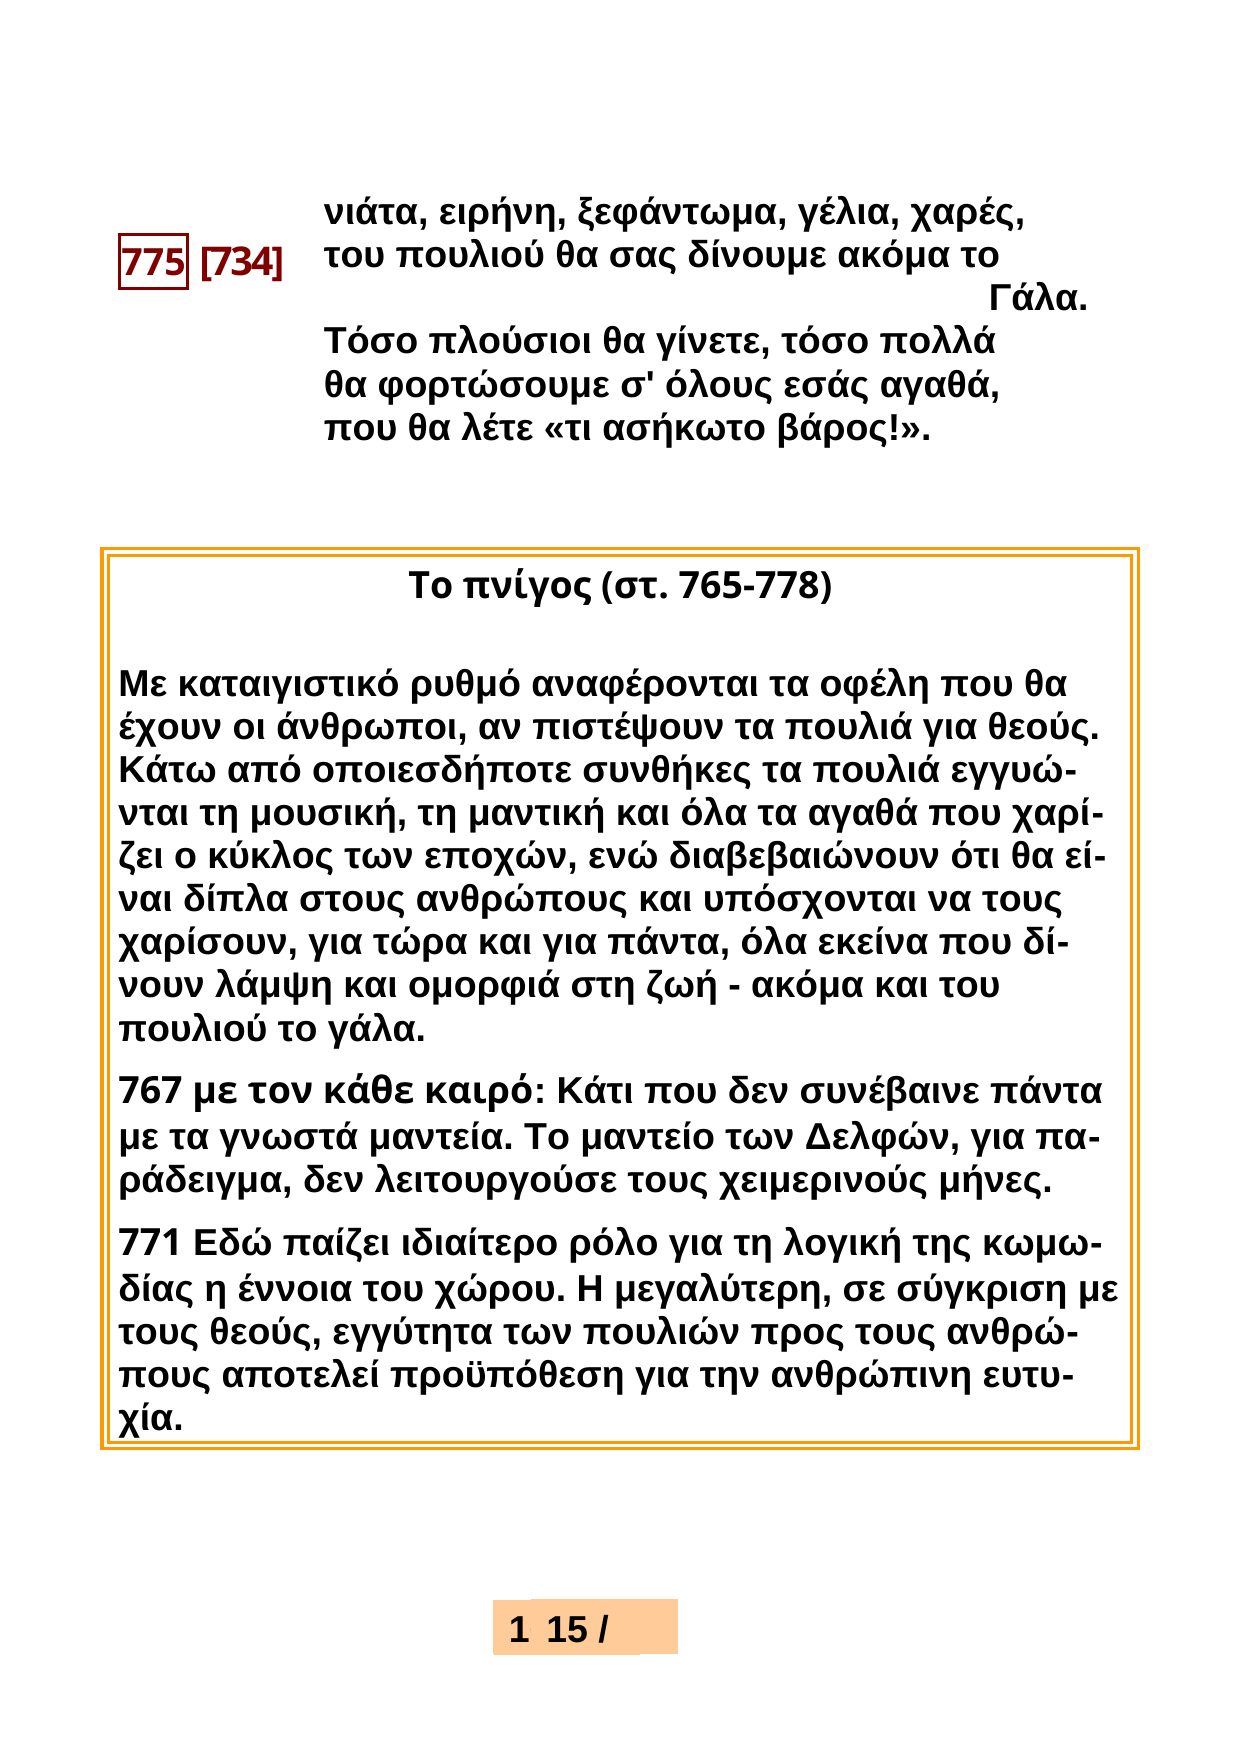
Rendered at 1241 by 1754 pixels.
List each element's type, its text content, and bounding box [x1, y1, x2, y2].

text Το πνίγος (στ. 765-778) [104, 550, 1137, 610]
text 767 με τον κάθε καιρό: Kάτι που δεν συνέβαινε πάντα με τα γνωστά μαντεία. Tο μαντείο των Δελφών, για παράδειγμα, δεν λειτουργούσε τους χειμερινούς μήνες. [118, 1063, 1122, 1201]
table_header 775 [734] [107, 189, 312, 491]
text 771 Eδώ παίζει ιδιαίτερο ρόλο για τη λογική της κωμωδίας η έννοια του χώρου. H μεγαλύτερη, σε σύγκριση με τους θεούς, εγγύτητα των πουλιών προς τους ανθρώπους αποτελεί προϋπόθεση για την ανθρώπινη ευτυχία. [104, 1203, 1137, 1447]
text Mε καταιγιστικό ρυθμό αναφέρονται τα οφέλη που θα έχουν οι άνθρωποι, αν πιστέψουν τα πουλιά για θεούς. Kάτω από οποιεσδήποτε συνθήκες τα πουλιά εγγυώνται τη μουσική, τη μαντική και όλα τα αγαθά που χαρίζει ο κύκλος των εποχών, ενώ διαβεβαιώνουν ότι θα είναι δίπλα στους ανθρώπους και υπόσχονται να τους χαρίσουν, για τώρα και για πάντα, όλα εκείνα που δίνουν λάμψη και ομορφιά στη ζωή - ακόμα και του πουλιού το γάλα. [118, 661, 1122, 1049]
table_header νιάτα, ειρήνη, ξεφάντωμα, γέλια, χαρές, του πουλιού θα σας δίνουμε ακόμα το Γάλα. Tόσο πλούσιοι θα γίνετε, τόσο πολλά θα φορτώσουμε σ' όλους εσάς αγαθά, που θα λέτε «τι ασήκωτο βάρος!». [313, 189, 1110, 491]
